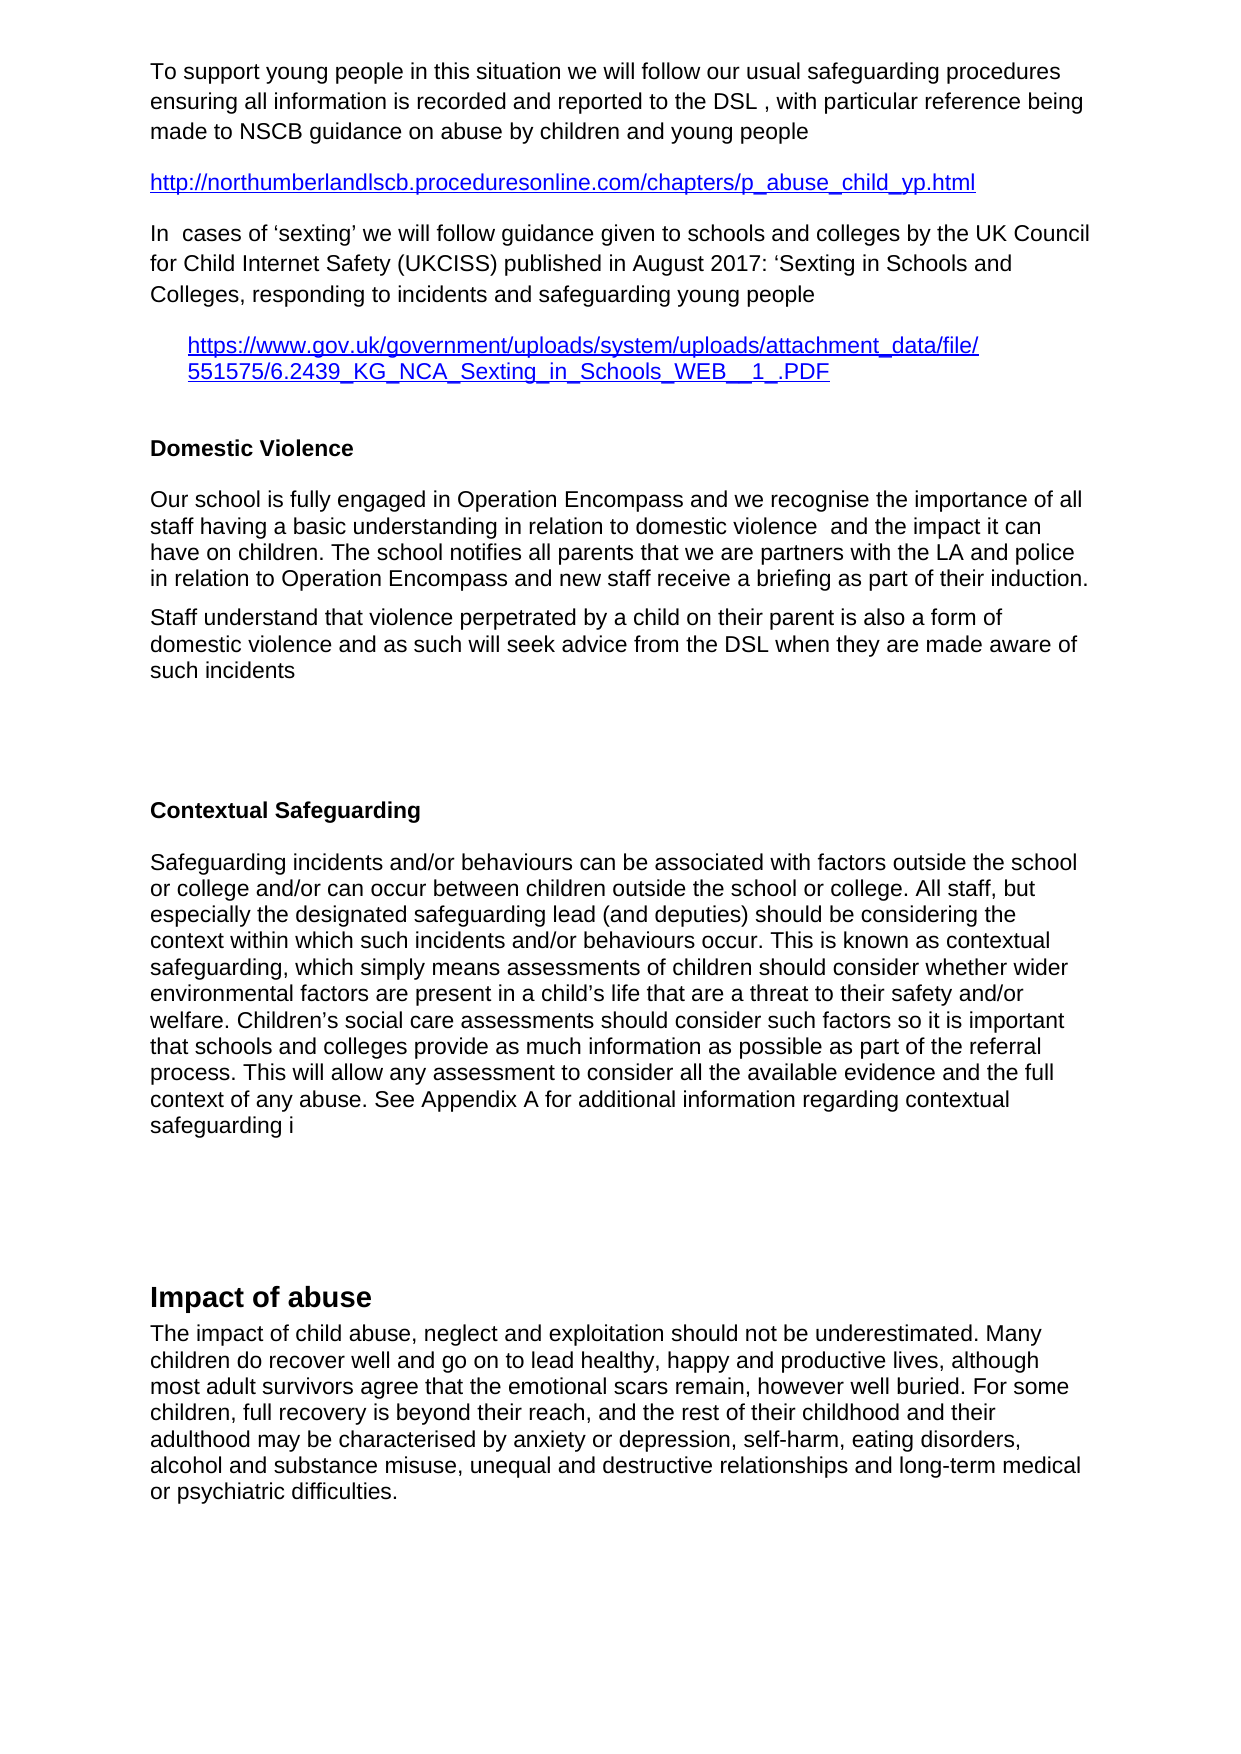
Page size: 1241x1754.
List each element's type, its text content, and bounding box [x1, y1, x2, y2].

subtitle Contextual Safeguarding [150, 797, 1090, 823]
text https://www.gov.uk/government/uploads/system/uploads/attachment_data/file/551575/6.2439_KG_NCA_Sexting_in_Schools_WEB__1_.PDF [187, 332, 1090, 384]
text In cases of ‘sexting’ we will follow guidance given to schools and colleges by the UK Council for Child Internet Safety (UKCISS) published in August 2017: ‘Sexting in Schools and Colleges, responding to incidents and safeguarding young people [150, 220, 1090, 307]
text Staff understand that violence perpetrated by a child on their parent is also a form of domestic violence and as such will seek advice from the DSL when they are made aware of such incidents [150, 604, 1090, 683]
text To support young people in this situation we will follow our usual safeguarding procedures ensuring all information is recorded and reported to the DSL , with particular reference being made to NSCB guidance on abuse by children and young people [150, 58, 1090, 144]
text Our school is fully engaged in Operation Encompass and we recognise the importance of all staff having a basic understanding in relation to domestic violence and the impact it can have on children. The school notifies all parents that we are partners with the LA and police in relation to Operation Encompass and new staff receive a briefing as part of their induction. [150, 486, 1090, 592]
text The impact of child abuse, neglect and exploitation should not be underestimated. Many children do recover well and go on to lead healthy, happy and productive lives, although most adult survivors agree that the emotional scars remain, however well buried. For some children, full recovery is beyond their reach, and the rest of their childhood and their adulthood may be characterised by anxiety or depression, self-harm, eating disorders, alcohol and substance misuse, unequal and destructive relationships and long-term medical or psychiatric difficulties. [150, 1320, 1090, 1505]
subtitle Impact of abuse [150, 1280, 1090, 1314]
text http://northumberlandlscb.proceduresonline.com/chapters/p_abuse_child_yp.html [150, 169, 1090, 195]
subtitle Safeguarding incidents and/or behaviours can be associated with factors outside the school or college and/or can occur between children outside the school or college. All staff, but especially the designated safeguarding lead (and deputies) should be considering the context within which such incidents and/or behaviours occur. This is known as contextual safeguarding, which simply means assessments of children should consider whether wider environmental factors are present in a child’s life that are a threat to their safety and/or welfare. Children’s social care assessments should consider such factors so it is important that schools and colleges provide as much information as possible as part of the referral process. This will allow any assessment to consider all the available evidence and the full context of any abuse. See Appendix A for additional information regarding contextual safeguarding i [150, 848, 1090, 1138]
text Domestic Violence [150, 435, 1090, 462]
